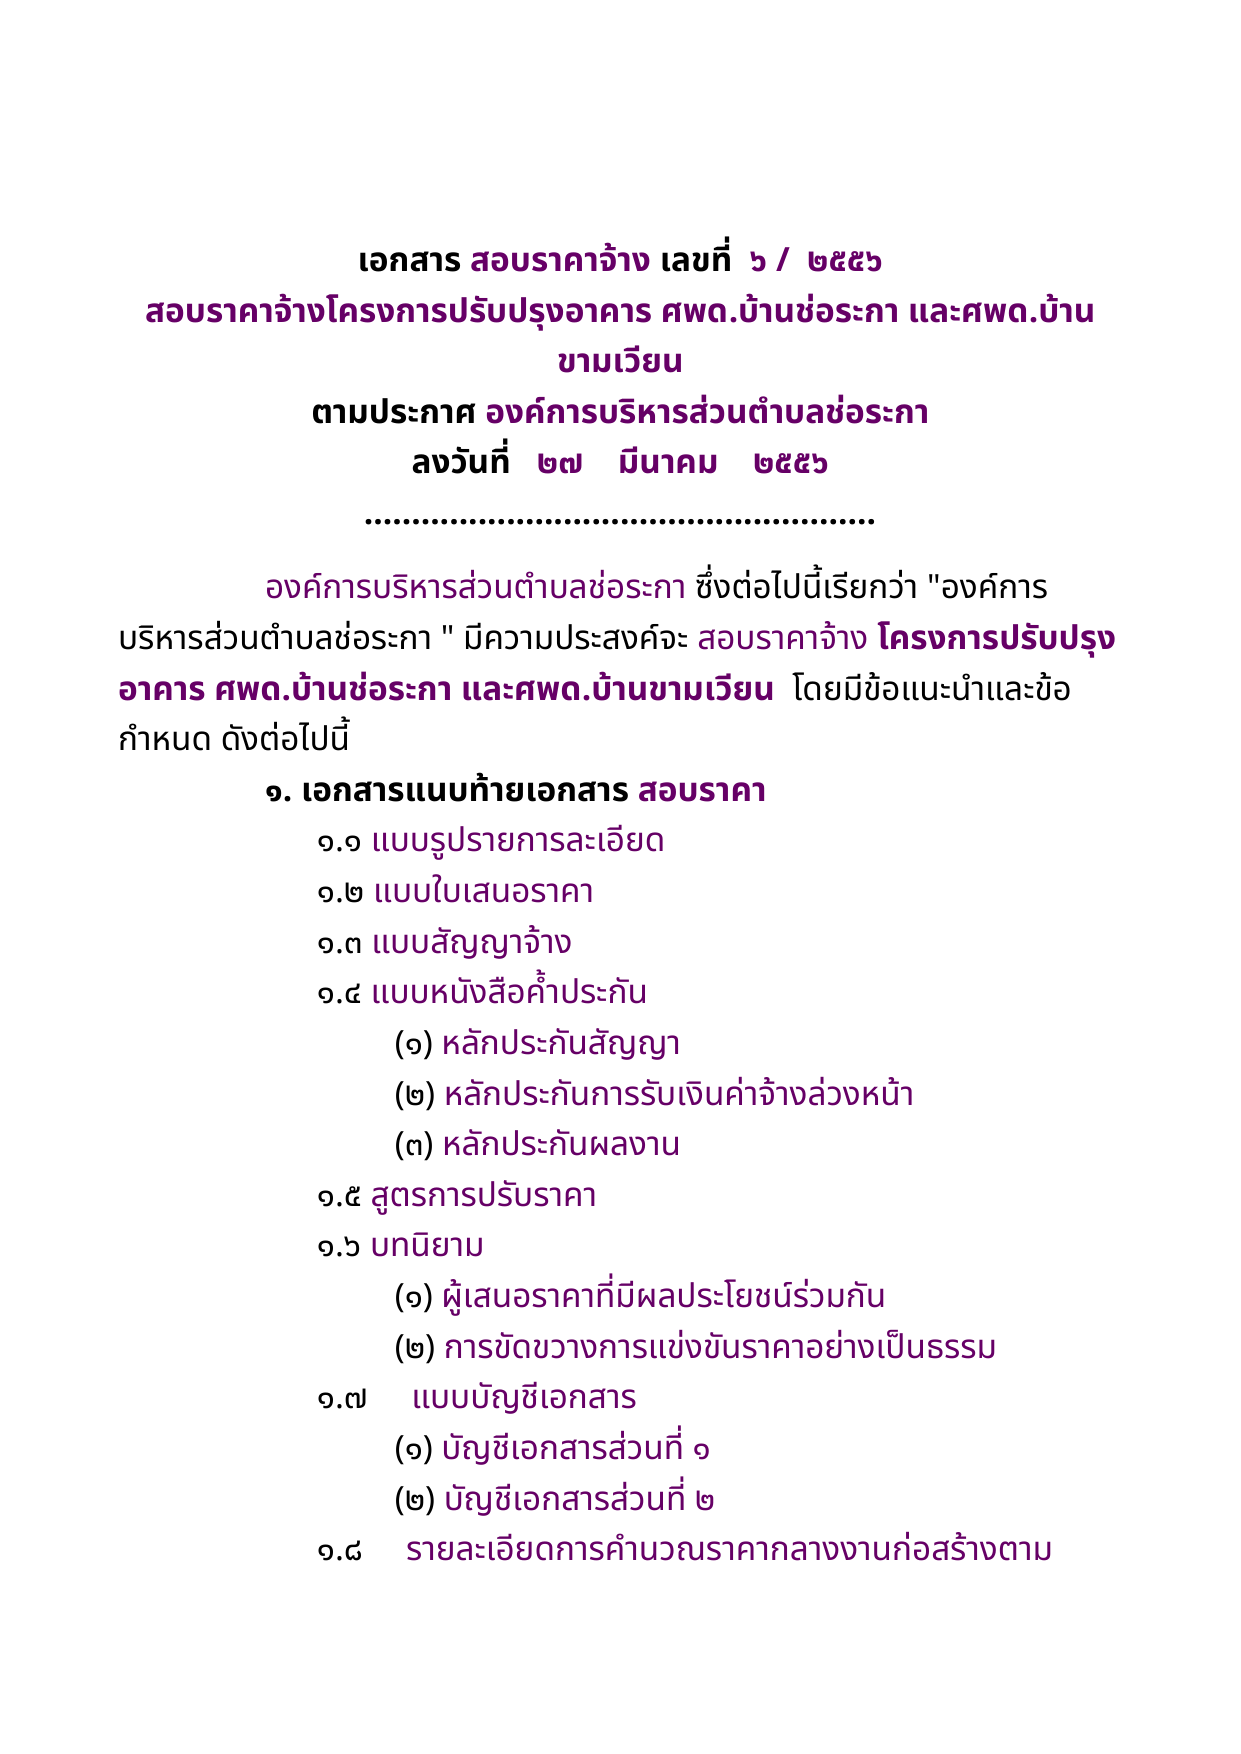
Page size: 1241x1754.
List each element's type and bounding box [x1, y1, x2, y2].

table_header [118, 236, 1122, 1576]
